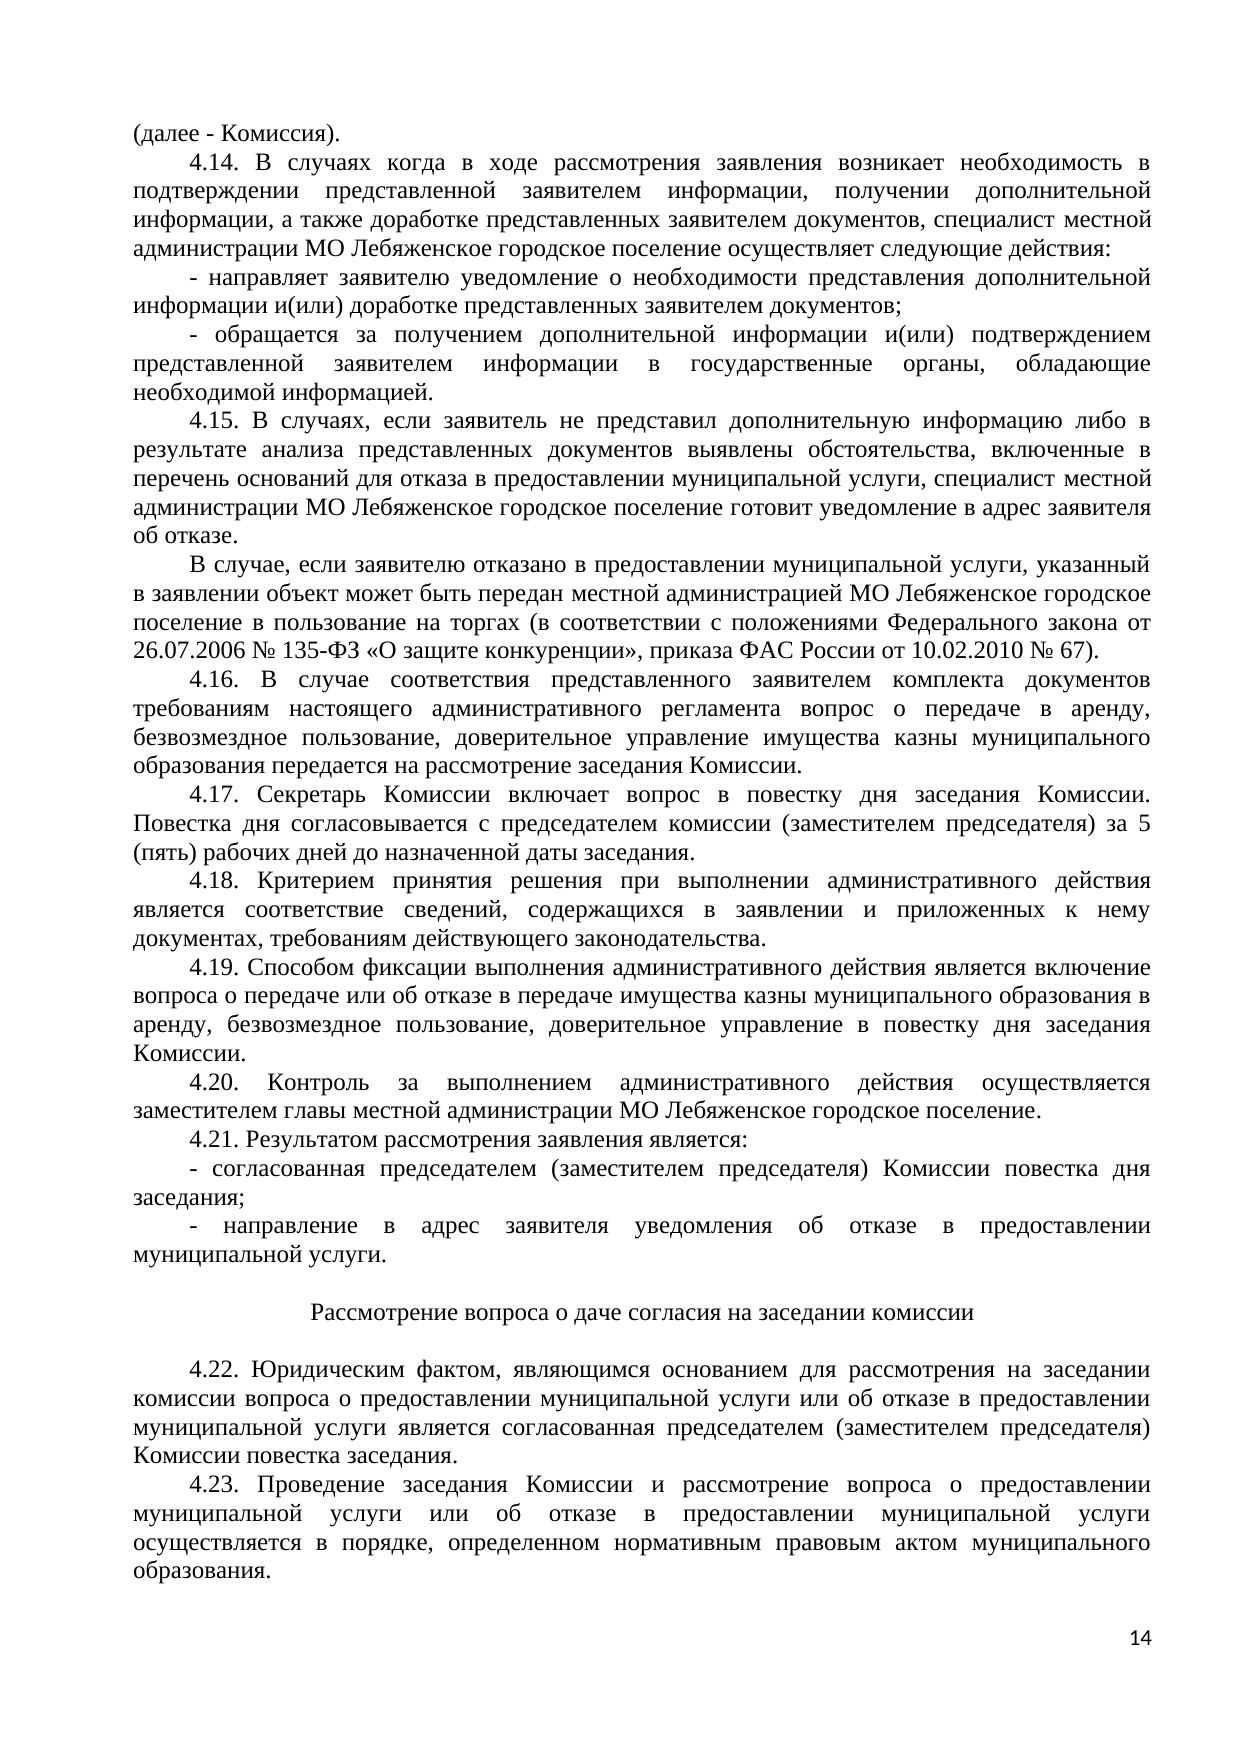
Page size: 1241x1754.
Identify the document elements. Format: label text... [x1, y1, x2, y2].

text 4.21. Результатом рассмотрения заявления является: [133, 1124, 1152, 1153]
text 4.23. Проведение заседания Комиссии и рассмотрение вопроса о предоставлении муниципальной услуги или об отказе в предоставлении муниципальной услуги осуществляется в порядке, определенном нормативным правовым актом муниципального образования. [133, 1469, 1152, 1584]
text - направляет заявителю уведомление о необходимости представления дополнительной информации и(или) доработке представленных заявителем документов; [133, 262, 1152, 319]
text - обращается за получением дополнительной информации и(или) подтверждением представленной заявителем информации в государственные органы, обладающие необходимой информацией. [133, 319, 1152, 406]
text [133, 118, 1152, 147]
text 4.22. Юридическим фактом, являющимся основанием для рассмотрения на заседании комиссии вопроса о предоставлении муниципальной услуги или об отказе в предоставлении муниципальной услуги является согласованная председателем (заместителем председателя) Комиссии повестка заседания. [133, 1354, 1152, 1469]
text - направление в адрес заявителя уведомления об отказе в предоставлении муниципальной услуги. [133, 1211, 1152, 1268]
text 4.14. В случаях когда в ходе рассмотрения заявления возникает необходимость в подтверждении представленной заявителем информации, получении дополнительной информации, а также доработке представленных заявителем документов, специалист местной администрации МО Лебяженское городское поселение осуществляет следующие действия: [133, 147, 1152, 262]
text В случае, если заявителю отказано в предоставлении муниципальной услуги, указанный в заявлении объект может быть передан местной администрацией МО Лебяженское городское поселение в пользование на торгах (в соответствии с положениями Федерального закона от 26.07.2006 № 135-ФЗ «О защите конкуренции», приказа ФАС России от 10.02.2010 № 67). [133, 549, 1152, 664]
text 4.16. В случае соответствия представленного заявителем комплекта документов требованиям настоящего административного регламента вопрос о передаче в аренду, безвозмездное пользование, доверительное управление имущества казны муниципального образования передается на рассмотрение заседания Комиссии. [133, 664, 1152, 779]
text Рассмотрение вопроса о даче согласия на заседании комиссии [133, 1297, 1152, 1326]
text 4.15. В случаях, если заявитель не представил дополнительную информацию либо в результате анализа представленных документов выявлены обстоятельства, включенные в перечень оснований для отказа в предоставлении муниципальной услуги, специалист местной администрации МО Лебяженское городское поселение готовит уведомление в адрес заявителя об отказе. [133, 406, 1152, 549]
text 4.17. Секретарь Комиссии включает вопрос в повестку дня заседания Комиссии. Повестка дня согласовывается с председателем комиссии (заместителем председателя) за 5 (пять) рабочих дней до назначенной даты заседания. [133, 779, 1152, 866]
text 4.19. Способом фиксации выполнения административного действия является включение вопроса о передаче или об отказе в передаче имущества казны муниципального образования в аренду, безвозмездное пользование, доверительное управление в повестку дня заседания Комиссии. [133, 952, 1152, 1067]
text 4.20. Контроль за выполнением административного действия осуществляется заместителем главы местной администрации МО Лебяженское городское поселение. [133, 1067, 1152, 1124]
text - согласованная председателем (заместителем председателя) Комиссии повестка дня заседания; [133, 1153, 1152, 1211]
text 4.18. Критерием принятия решения при выполнении административного действия является соответствие сведений, содержащихся в заявлении и приложенных к нему документах, требованиям действующего законодательства. [133, 866, 1152, 952]
